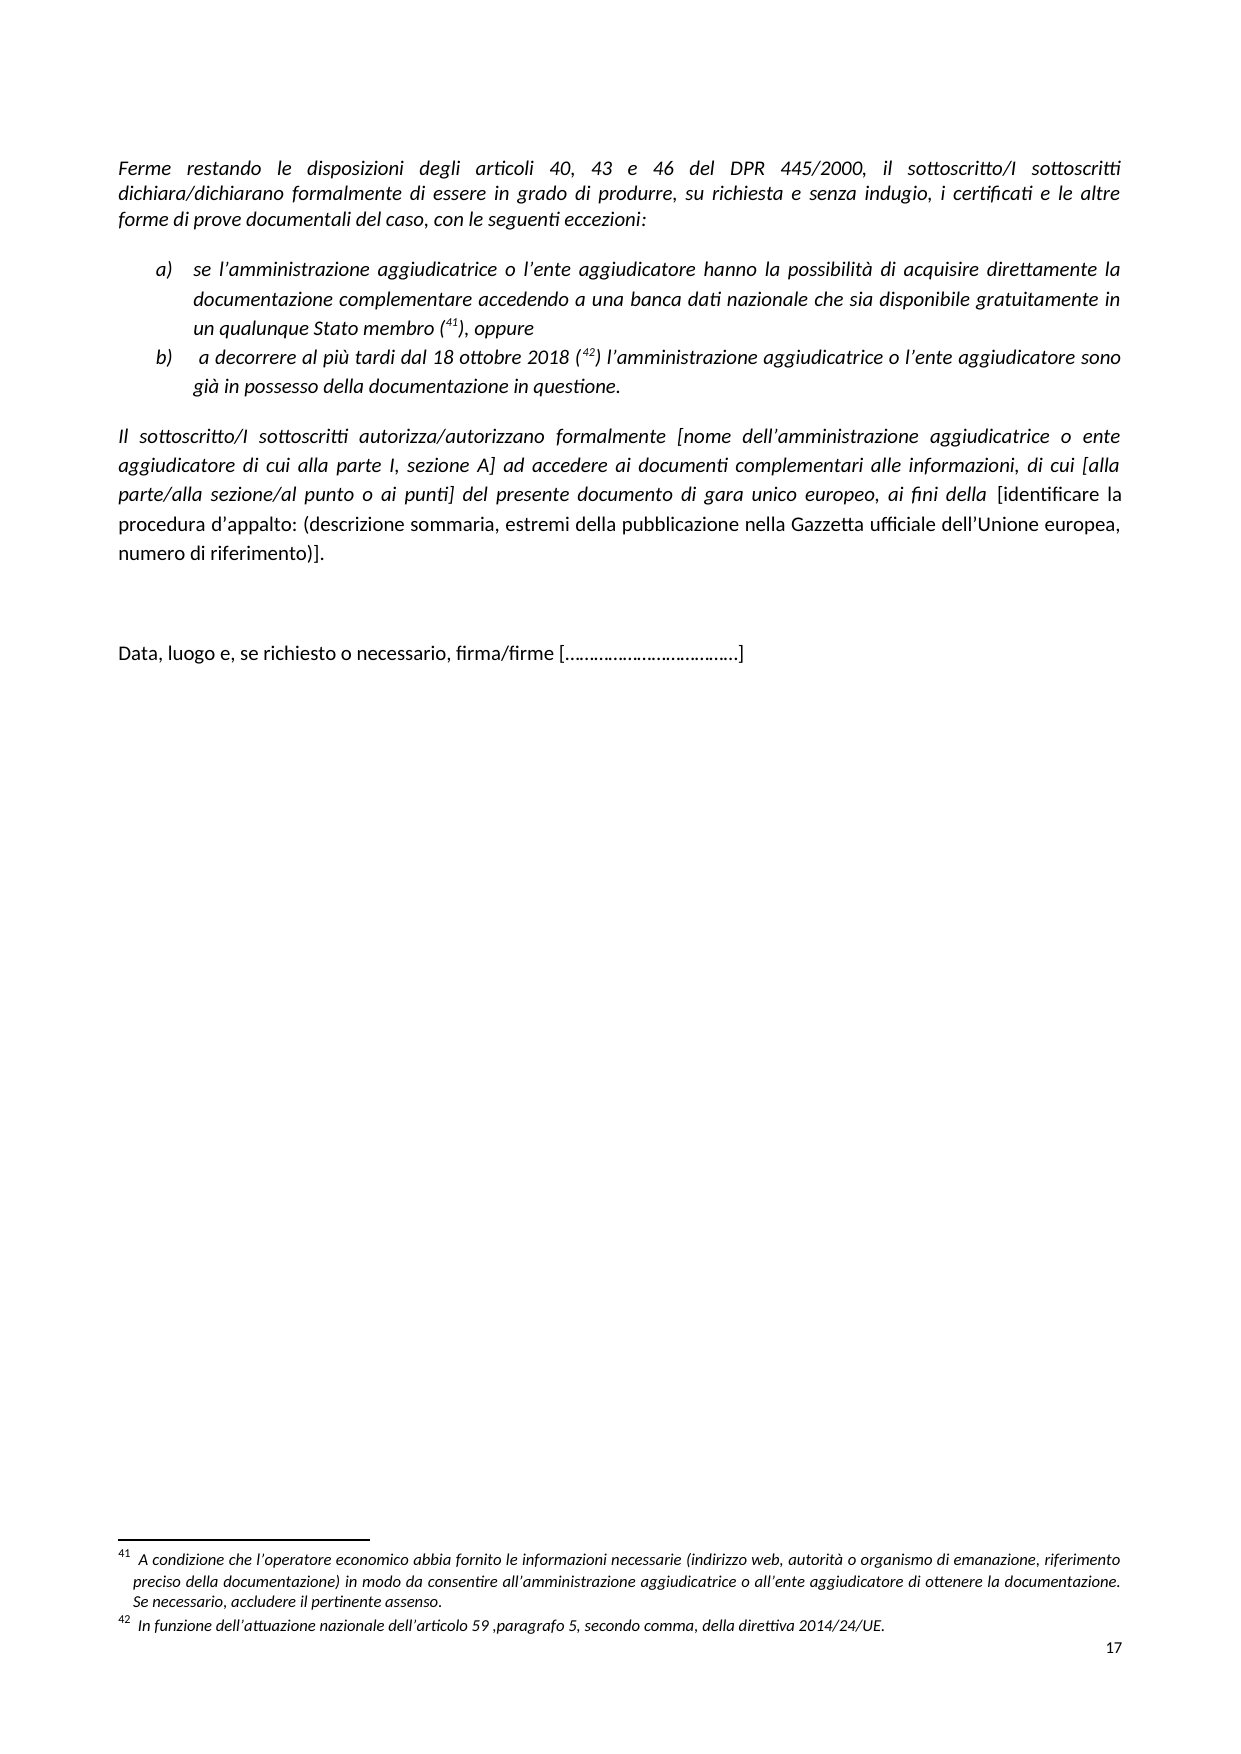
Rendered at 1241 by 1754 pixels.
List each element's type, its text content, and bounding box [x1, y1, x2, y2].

list a decorrere al più tardi dal 18 ottobre 2018 () l’amministrazione aggiudicatrice o l’ente aggiudicatore sono già in possesso della documentazione in questione. [156, 344, 1122, 399]
text Il sottoscritto/I sottoscritti autorizza/autorizzano formalmente [nome dell’amministrazione aggiudicatrice o ente aggiudicatore di cui alla parte I, sezione A] ad accedere ai documenti complementari alle informazioni, di cui [alla parte/alla sezione/al punto o ai punti] del presente documento di gara unico europeo, ai fini della [identificare la procedura d’appalto: (descrizione sommaria, estremi della pubblicazione nella Gazzetta ufficiale dell’Unione europea, numero di riferimento)]. [118, 423, 1122, 565]
list se l’amministrazione aggiudicatrice o l’ente aggiudicatore hanno la possibilità di acquisire direttamente la documentazione complementare accedendo a una banca dati nazionale che sia disponibile gratuitamente in un qualunque Stato membro (), oppure [156, 257, 1122, 340]
text Ferme restando le disposizioni degli articoli 40, 43 e 46 del DPR 445/2000, il sottoscritto/I sottoscritti dichiara/dichiarano formalmente di essere in grado di produrre, su richiesta e senza indugio, i certificati e le altre forme di prove documentali del caso, con le seguenti eccezioni: [118, 155, 1122, 231]
text Data, luogo e, se richiesto o necessario, firma/firme [………………………………] [118, 640, 1122, 665]
